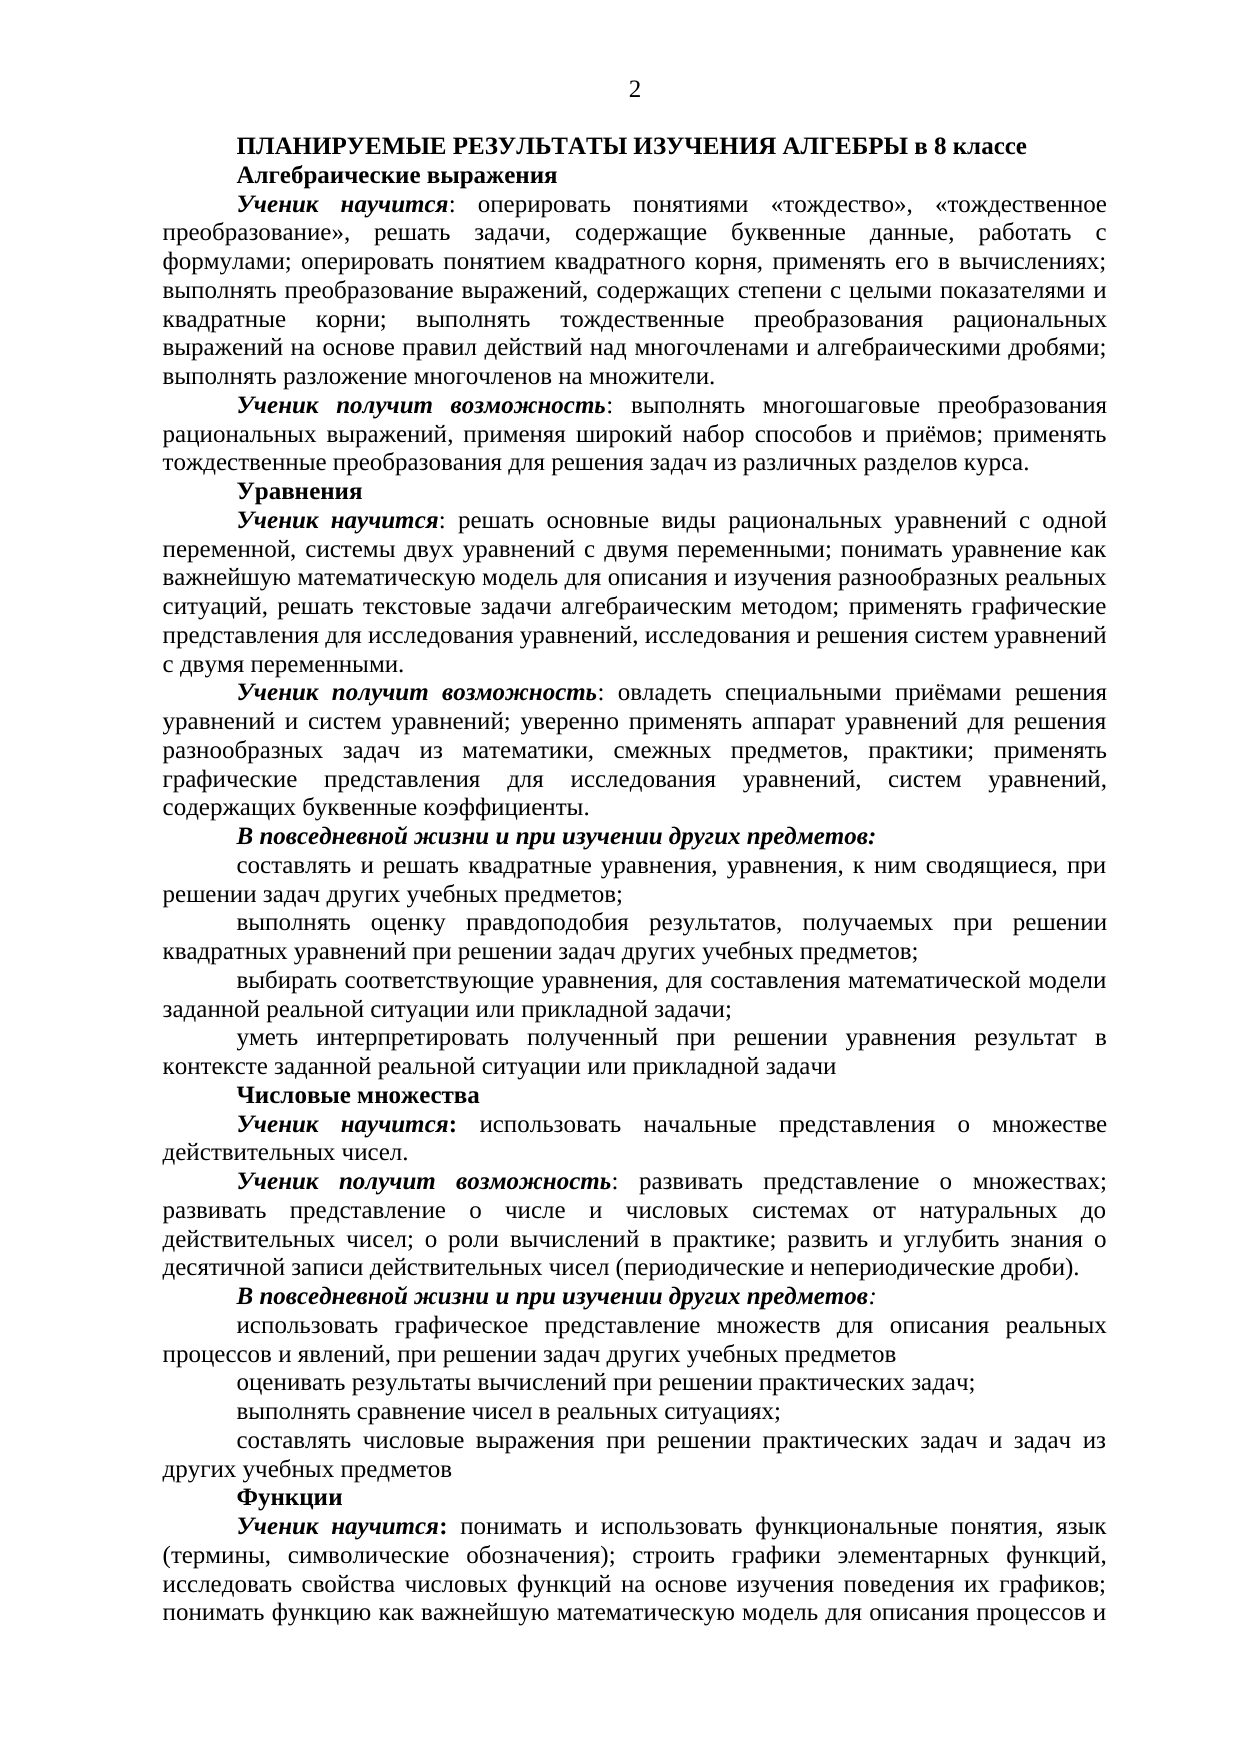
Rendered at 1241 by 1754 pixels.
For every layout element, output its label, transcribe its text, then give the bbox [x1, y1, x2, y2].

text Ученик научится: использовать начальные представления о множестве действительных чисел. [162, 1109, 1107, 1166]
list выполнять оценку правдоподобия результатов, получаемых при решении квадратных уравнений при решении задач других учебных предметов; [162, 907, 1107, 965]
list использовать графическое представление множеств для описания реальных процессов и явлений, при решении задач других учебных предметов [162, 1310, 1107, 1367]
text Алгебраические выражения [162, 160, 1107, 189]
text Ученик научится: решать основные виды рациональных уравнений с одной переменной, системы двух уравнений с двумя переменными; понимать уравнение как важнейшую математическую модель для описания и изучения разнообразных реальных ситуаций, решать текстовые задачи алгебраическим методом; применять графические представления для исследования уравнений, исследования и решения систем уравнений с двумя переменными. [162, 505, 1107, 677]
list составлять и решать квадратные уравнения, уравнения, к ним сводящиеся, при решении задач других учебных предметов; [162, 850, 1107, 907]
text Ученик получит возможность: развивать представление о множествах; развивать представление о числе и числовых системах от натуральных до действительных чисел; о роли вычислений в практике; развить и углубить знания о десятичной записи действительных чисел (периодические и непериодические дроби). [162, 1166, 1107, 1281]
text Числовые множества [162, 1080, 1107, 1109]
text оценивать результаты вычислений при решении практических задач; [162, 1367, 1107, 1396]
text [162, 1511, 1107, 1626]
text выполнять сравнение чисел в реальных ситуациях; [162, 1396, 1107, 1425]
list выбирать соответствующие уравнения, для составления математической модели заданной реальной ситуации или прикладной задачи; [162, 965, 1107, 1022]
text В повседневной жизни и при изучении других предметов: [162, 1281, 1107, 1310]
text Ученик получит возможность: овладеть специальными приёмами решения уравнений и систем уравнений; уверенно применять аппарат уравнений для решения разнообразных задач из математики, смежных предметов, практики; применять графические представления для исследования уравнений, систем уравнений, содержащих буквенные коэффициенты. [162, 677, 1107, 821]
text ПЛАНИРУЕМЫЕ РЕЗУЛЬТАТЫ ИЗУЧЕНИЯ АЛГЕБРЫ в 8 классе [162, 131, 1107, 160]
text Функции [162, 1482, 1107, 1511]
text Ученик научится: оперировать понятиями «тождество», «тождественное преобразование», решать задачи, содержащие буквенные данные, работать с формулами; оперировать понятием квадратного корня, применять его в вычислениях; выполнять преобразование выражений, содержащих степени с целыми показателями и квадратные корни; выполнять тождественные преобразования рациональных выражений на основе правил действий над многочленами и алгебраическими дробями; выполнять разложение многочленов на множители. [162, 189, 1107, 390]
list уметь интерпретировать полученный при решении уравнения результат в контексте заданной реальной ситуации или прикладной задачи [162, 1022, 1107, 1080]
text Уравнения [162, 476, 1107, 505]
text Ученик получит возможность: выполнять многошаговые преобразования рациональных выражений, применяя широкий набор способов и приёмов; применять тождественные преобразования для решения задач из различных разделов курса. [162, 390, 1107, 476]
text В повседневной жизни и при изучении других предметов: [162, 821, 1107, 850]
text составлять числовые выражения при решении практических задач и задач из других учебных предметов [162, 1425, 1107, 1482]
